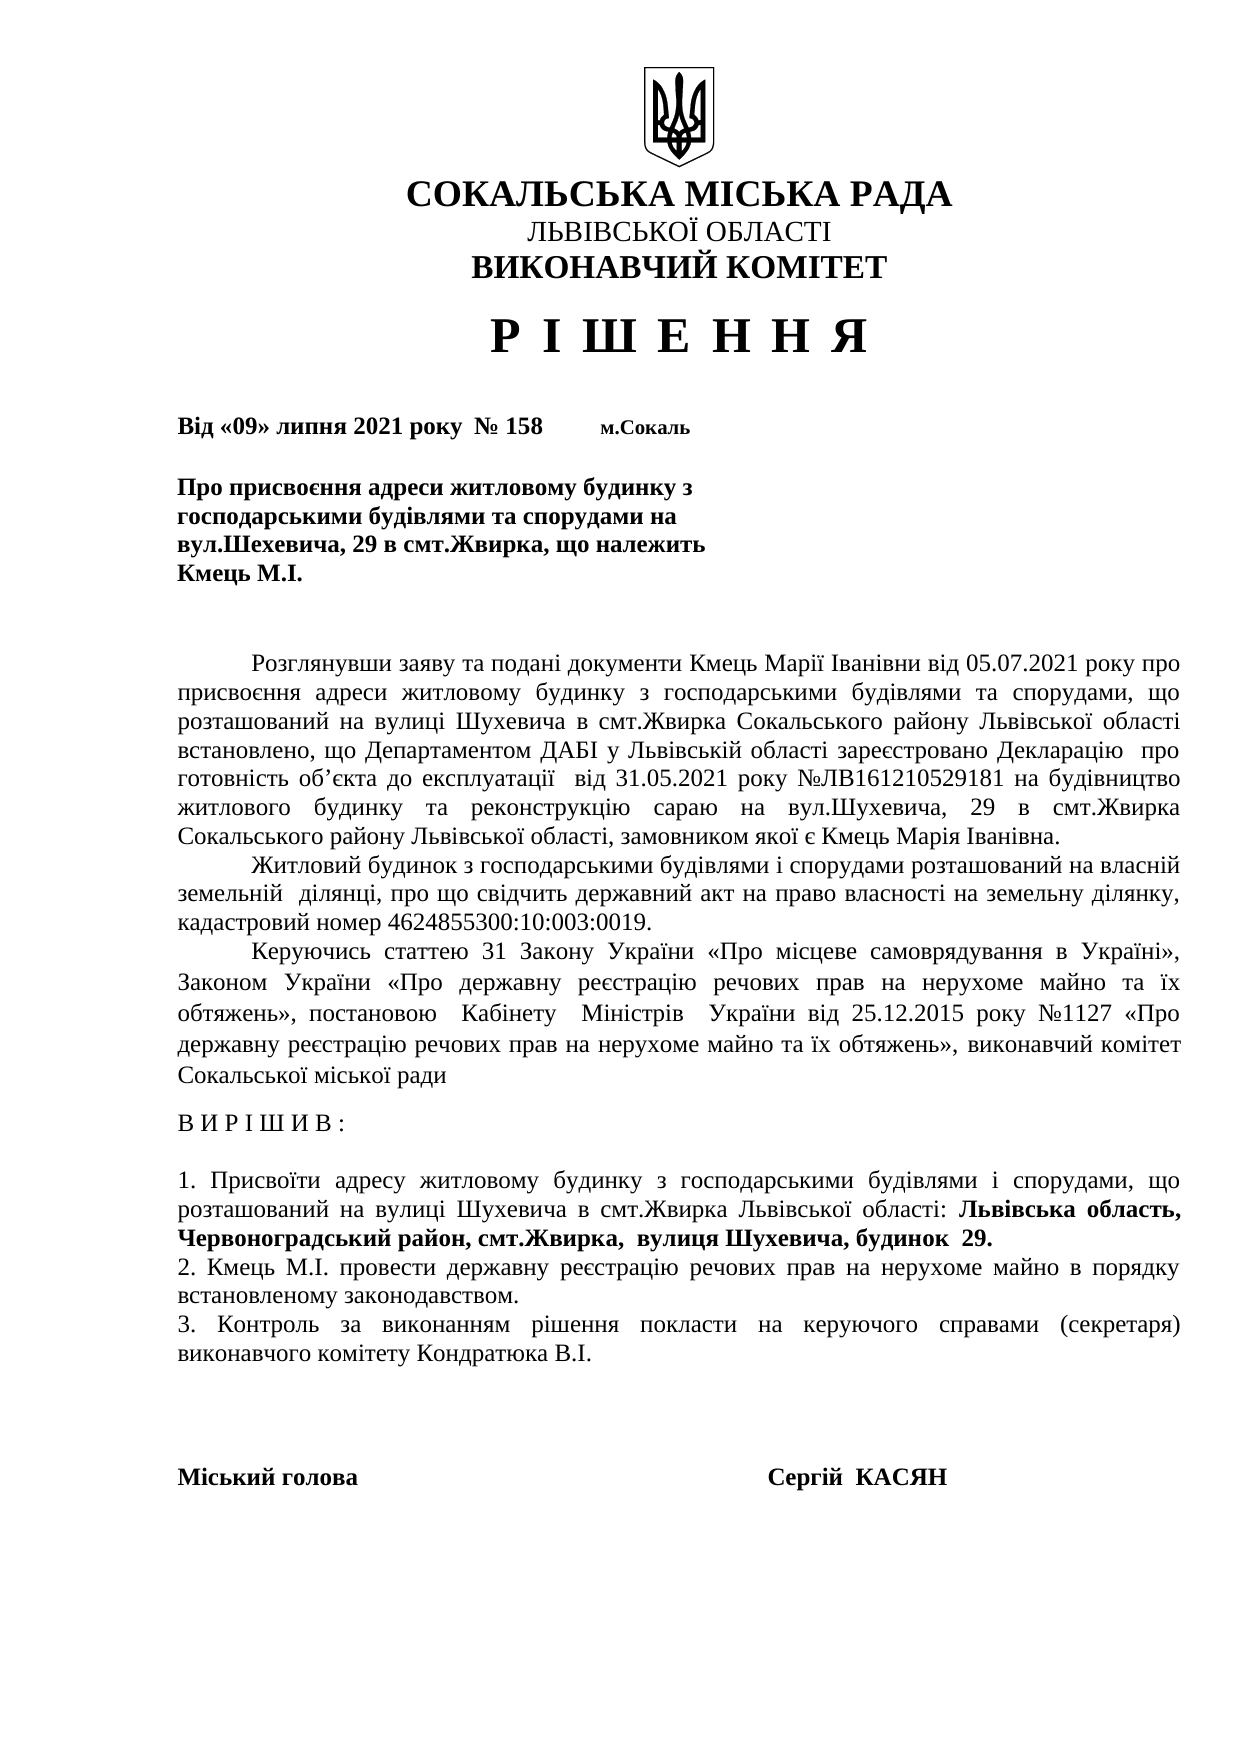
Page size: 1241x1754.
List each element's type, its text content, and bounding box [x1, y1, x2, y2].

text Житловий будинок з господарськими будівлями і спорудами розташований на власній земельній ділянці, про що свідчить державний акт на право власності на земельну ділянку, кадастровий номер 4624855300:10:003:0019. [177, 850, 1181, 936]
text Керуючись статтею 31 Закону України «Про місцеве самоврядування в Україні», Законом України «Про державну реєстрацію речових прав на нерухоме майно та їх обтяжень», постановою Кабінету Міністрів України від 25.12.2015 року №1127 «Про державну реєстрацію речових прав на нерухоме майно та їх обтяжень», виконавчий комітет Сокальської міської ради [177, 936, 1181, 1089]
text вул.Шехевича, 29 в смт.Жвирка, що належить [177, 529, 852, 558]
text Про присвоєння адреси житловому будинку з господарськими будівлями та спорудами на [177, 472, 852, 529]
text Кмець М.І. [177, 558, 852, 587]
text В И Р І Ш И В : [177, 1108, 1181, 1137]
text 3. Контроль за виконанням рішення покласти на керуючого справами (секретаря) виконавчого комітету Кондратюка В.І. [177, 1309, 1181, 1367]
text Розглянувши заяву та подані документи Кмець Марії Іванівни від 05.07.2021 року про присвоєння адреси житловому будинку з господарськими будівлями та спорудами, що розташований на вулиці Шухевича в смт.Жвирка Сокальського району Львівської області встановлено, що Департаментом ДАБІ у Львівській області зареєстровано Декларацію про готовність об’єкта до експлуатації від 31.05.2021 року №ЛВ161210529181 на будівництво житлового будинку та реконструкцію сараю на вул.Шухевича, 29 в смт.Жвирка Сокальського району Львівської області, замовником якої є Кмець Марія Іванівна. [177, 648, 1181, 850]
text Міський голова Сергій КАСЯН [177, 1462, 1181, 1491]
text 2. Кмець М.І. провести державну реєстрацію речових прав на нерухоме майно в порядку встановленому законодавством. [177, 1252, 1181, 1309]
text Від «09» липня 2021 року № 158 м.Сокаль [177, 411, 1181, 440]
text 1. Присвоїти адресу житловому будинку з господарськими будівлями і спорудами, що розташований на вулиці Шухевича в смт.Жвирка Львівської області: Львівська область, Червоноградський район, смт.Жвирка, вулиця Шухевича, будинок 29. [177, 1165, 1181, 1252]
